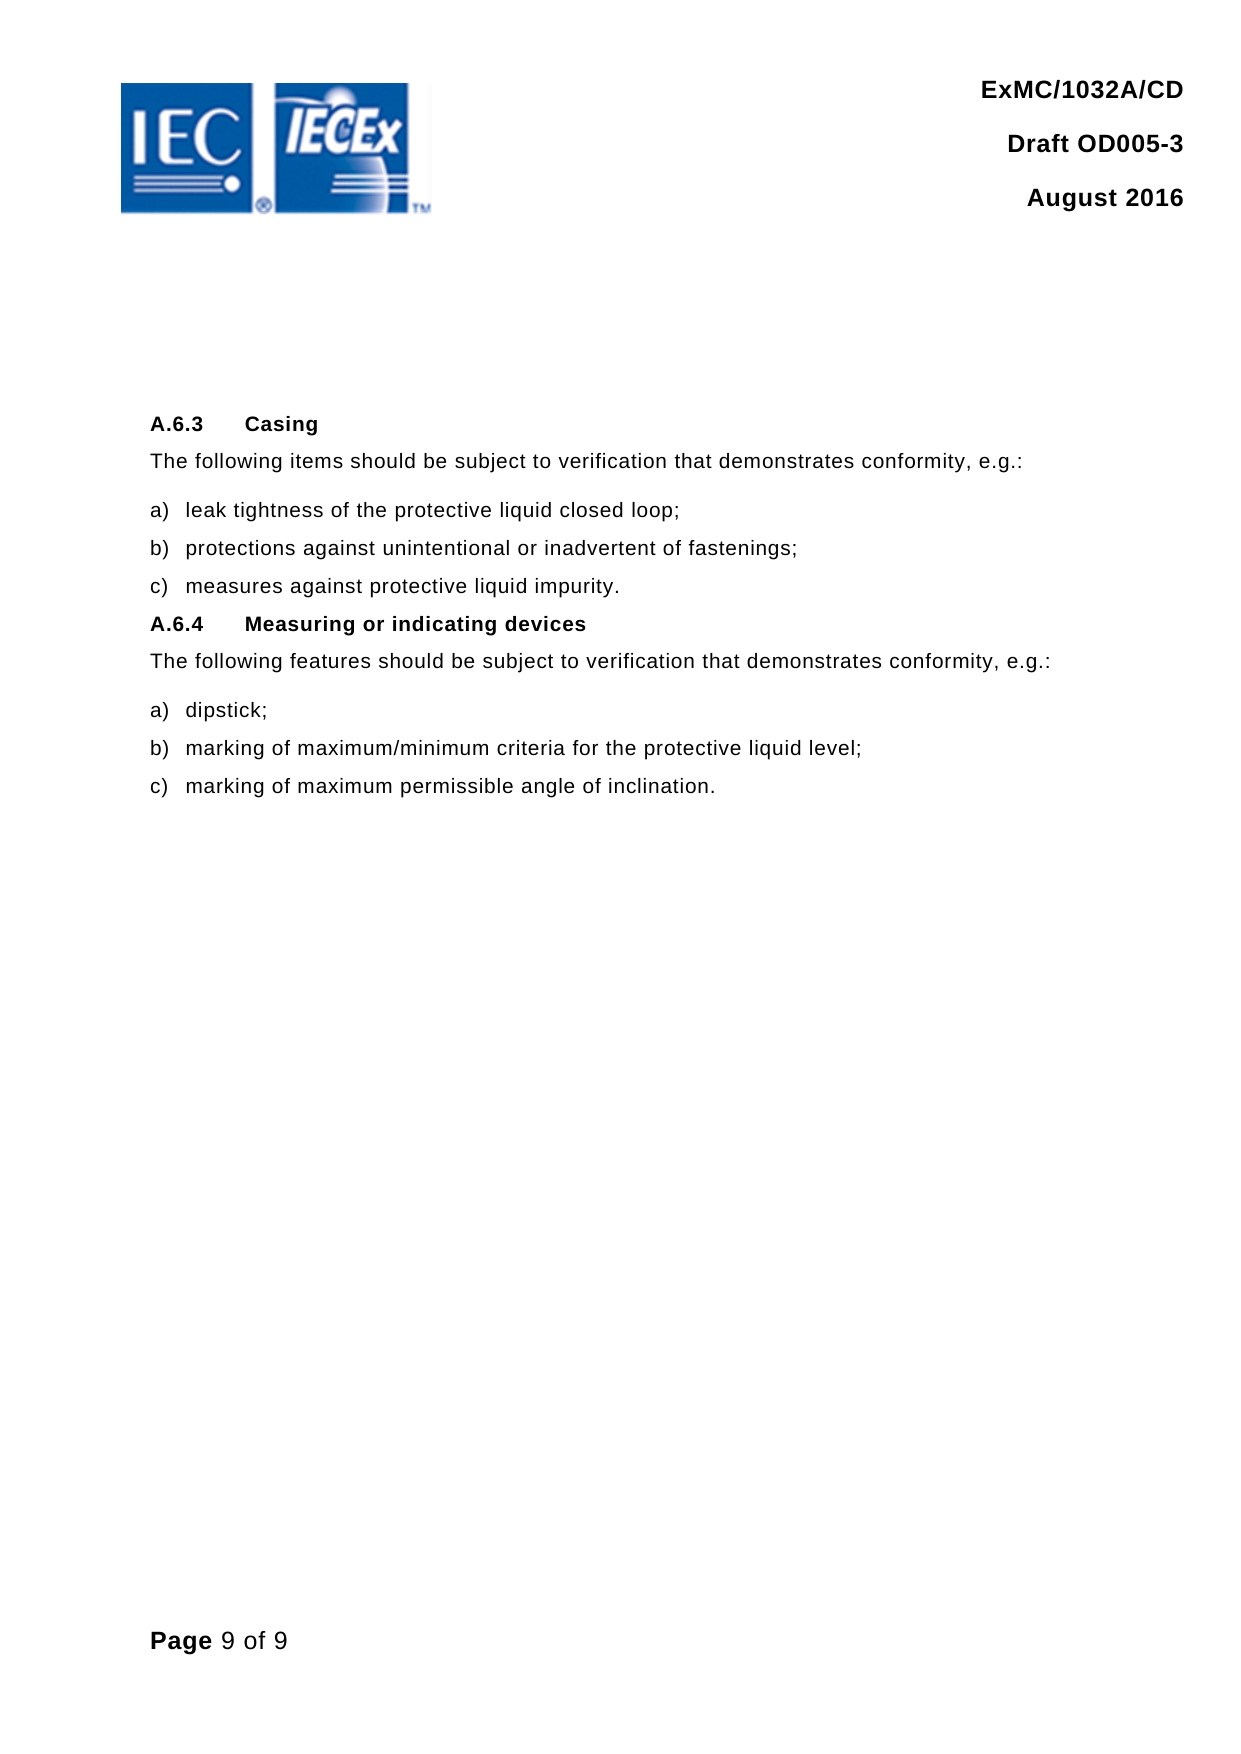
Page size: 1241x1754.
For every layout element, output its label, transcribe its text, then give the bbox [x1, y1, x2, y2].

picture [121, 83, 436, 219]
subtitle Measuring or indicating devices [150, 611, 1090, 635]
list dipstick; [150, 698, 1090, 722]
list leak tightness of the protective liquid closed loop; [150, 498, 1090, 522]
text The following features should be subject to verification that demonstrates conformity, e.g.: [150, 649, 1090, 673]
text The following items should be subject to verification that demonstrates conformity, e.g.: [150, 449, 1090, 473]
list marking of maximum/minimum criteria for the protective liquid level; [150, 736, 1090, 759]
list measures against protective liquid impurity. [150, 573, 1090, 597]
list marking of maximum permissible angle of inclination. [150, 773, 1090, 797]
subtitle Casing [150, 411, 1090, 435]
list protections against unintentional or inadvertent of fastenings; [150, 536, 1090, 559]
